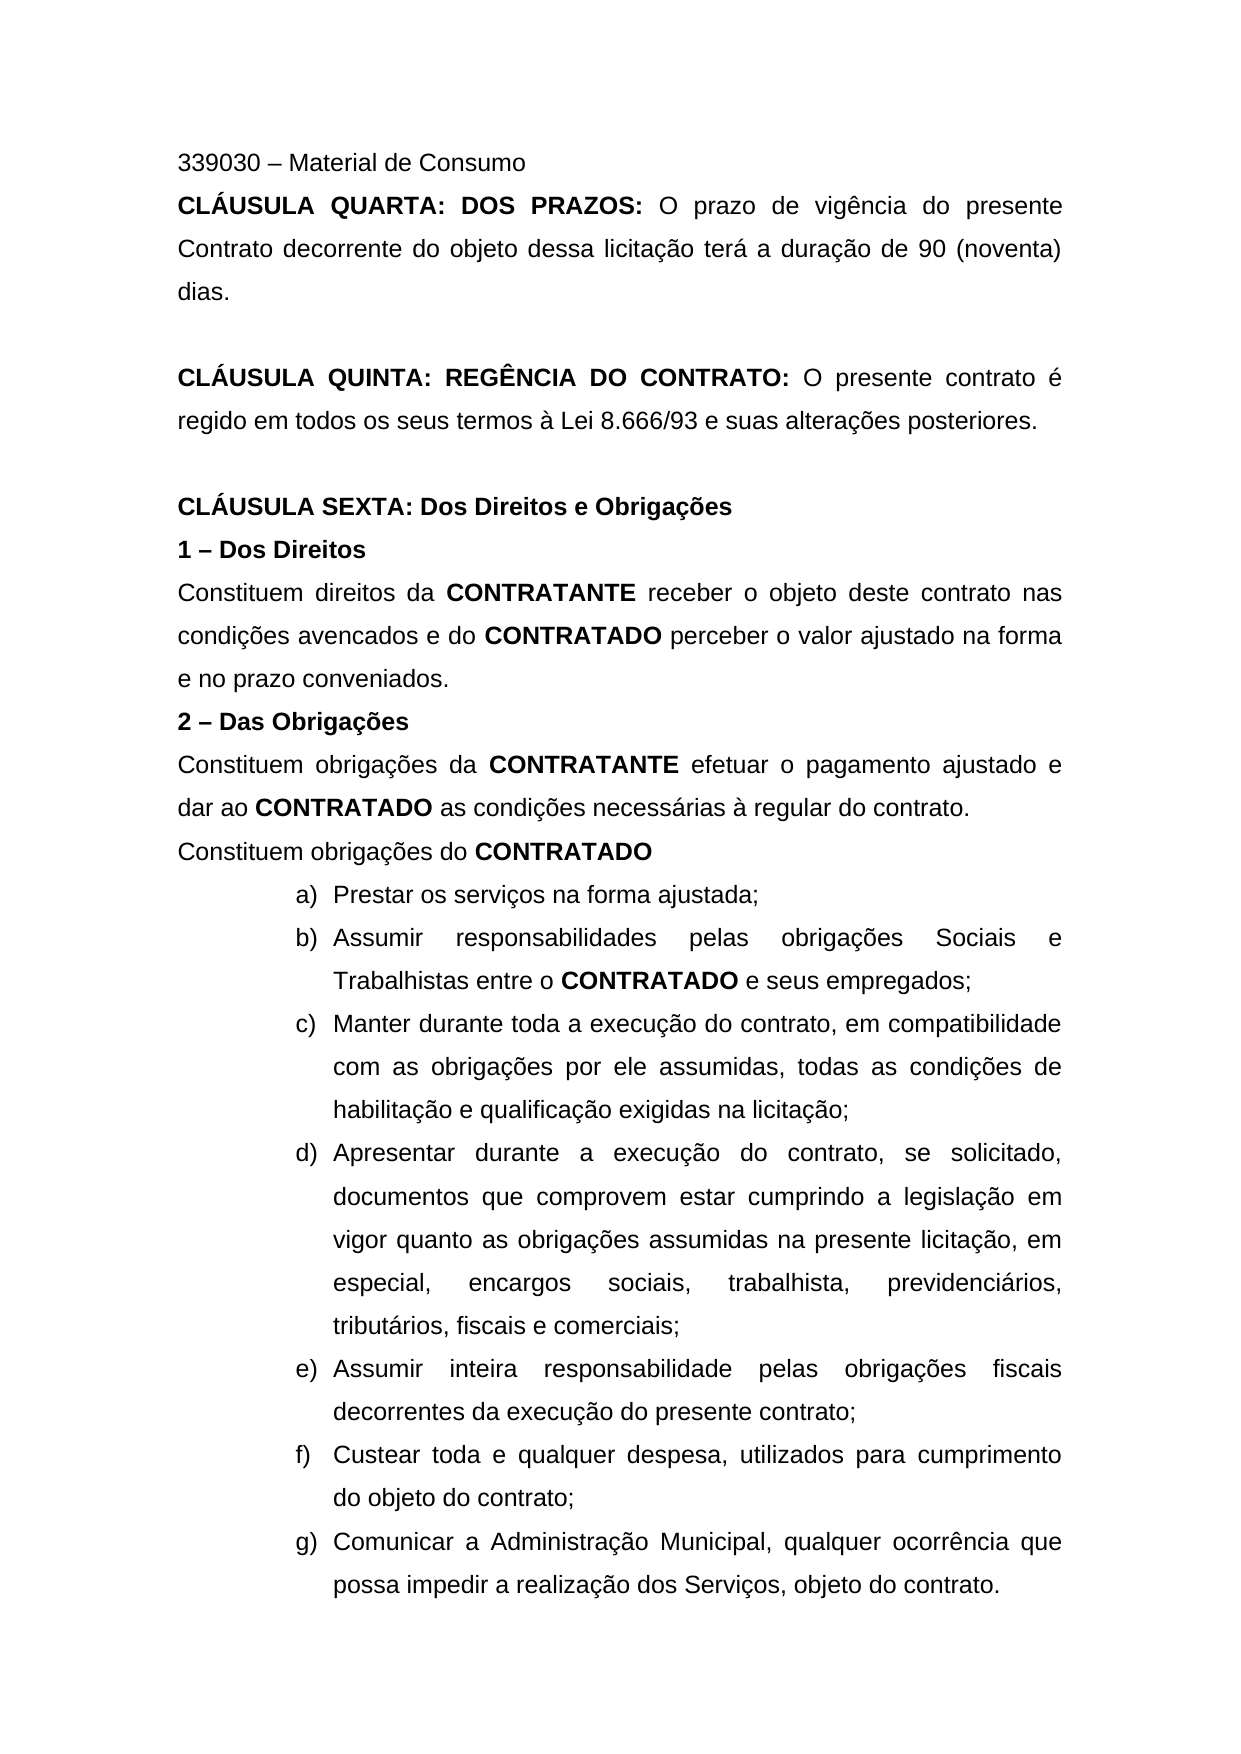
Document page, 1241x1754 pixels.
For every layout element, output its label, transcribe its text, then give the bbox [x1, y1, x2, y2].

text Constituem obrigações da CONTRATANTE efetuar o pagamento ajustado e dar ao CONTRATADO as condições necessárias à regular do contrato. [177, 750, 1063, 822]
text Constituem obrigações do CONTRATADO [177, 836, 1063, 865]
list Custear toda e qualquer despesa, utilizados para cumprimento do objeto do contrato; [295, 1440, 1063, 1512]
list Manter durante toda a execução do contrato, em compatibilidade com as obrigações por ele assumidas, todas as condições de habilitação e qualificação exigidas na licitação; [295, 1009, 1063, 1124]
list Assumir inteira responsabilidade pelas obrigações fiscais decorrentes da execução do presente contrato; [295, 1354, 1063, 1426]
text CLÁUSULA SEXTA: Dos Direitos e Obrigações [177, 491, 1063, 520]
list Apresentar durante a execução do contrato, se solicitado, documentos que comprovem estar cumprindo a legislação em vigor quanto as obrigações assumidas na presente licitação, em especial, encargos sociais, trabalhista, previdenciários, tributários, fiscais e comerciais; [295, 1138, 1063, 1339]
text 1 – Dos Direitos [177, 534, 1063, 563]
list Assumir responsabilidades pelas obrigações Sociais e Trabalhistas entre o CONTRATADO e seus empregados; [295, 923, 1063, 994]
text 2 – Das Obrigações [177, 707, 1063, 736]
list Prestar os serviços na forma ajustada; [295, 879, 1063, 908]
text Constituem direitos da CONTRATANTE receber o objeto deste contrato nas condições avencados e do CONTRATADO perceber o valor ajustado na forma e no prazo conveniados. [177, 578, 1063, 693]
text CLÁUSULA QUARTA: DOS PRAZOS: O prazo de vigência do presente Contrato decorrente do objeto dessa licitação terá a duração de 90 (noventa) dias. [177, 191, 1063, 306]
list Comunicar a Administração Municipal, qualquer ocorrência que possa impedir a realização dos Serviços, objeto do contrato. [295, 1526, 1063, 1598]
text 339030 – Material de Consumo [177, 148, 1063, 176]
text CLÁUSULA QUINTA: REGÊNCIA DO CONTRATO: O presente contrato é regido em todos os seus termos à Lei 8.666/93 e suas alterações posteriores. [177, 363, 1063, 435]
